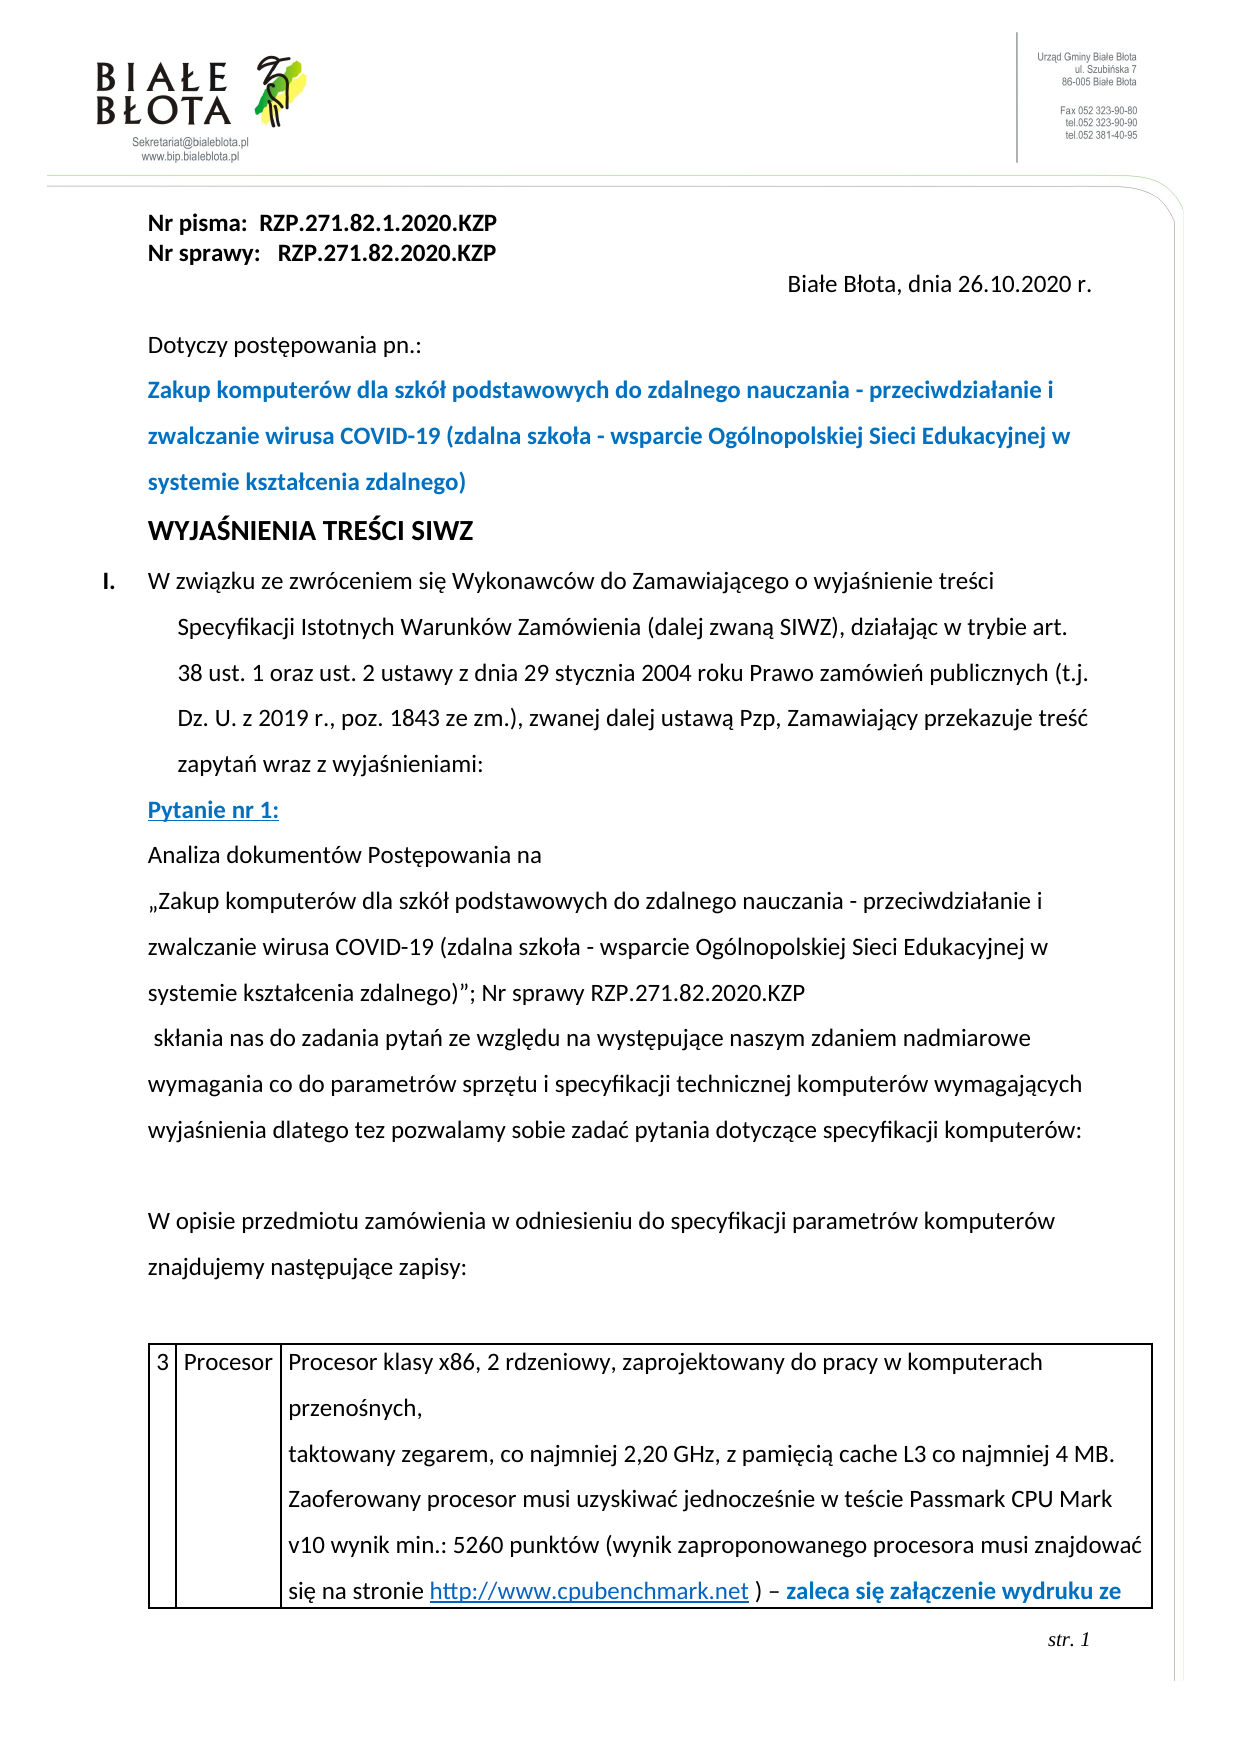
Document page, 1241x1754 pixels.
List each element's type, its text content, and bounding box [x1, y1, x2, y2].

text Zakup komputerów dla szkół podstawowych do zdalnego nauczania - przeciwdziałanie i zwalczanie wirusa COVID-19 (zdalna szkoła - wsparcie Ogólnopolskiej Sieci Edukacyjnej w systemie kształcenia zdalnego) [148, 374, 1092, 497]
list W związku ze zwróceniem się Wykonawców do Zamawiającego o wyjaśnienie treści Specyfikacji Istotnych Warunków Zamówienia (dalej zwaną SIWZ), działając w trybie art. 38 ust. 1 oraz ust. 2 ustawy z dnia 29 stycznia 2004 roku Prawo zamówień publicznych (t.j. Dz. U. z 2019 r., poz. 1843 ze zm.), zwanej dalej ustawą Pzp, Zamawiający przekazuje treść zapytań wraz z wyjaśnieniami: [102, 565, 1092, 779]
text Nr sprawy: RZP.271.82.2020.KZP [148, 237, 1092, 268]
text Nr pisma: RZP.271.82.1.2020.KZP [148, 207, 1092, 237]
text Dotyczy postępowania pn.: [148, 329, 1092, 359]
text „Zakup komputerów dla szkół podstawowych do zdalnego nauczania - przeciwdziałanie i zwalczanie wirusa COVID-19 (zdalna szkoła - wsparcie Ogólnopolskiej Sieci Edukacyjnej w systemie kształcenia zdalnego)”; Nr sprawy RZP.271.82.2020.KZP [148, 885, 1092, 1007]
text skłania nas do zadania pytań ze względu na występujące naszym zdaniem nadmiarowe wymagania co do parametrów sprzętu i specyfikacji technicznej komputerów wymagających wyjaśnienia dlatego tez pozwalamy sobie zadać pytania dotyczące specyfikacji komputerów: [148, 1022, 1092, 1144]
text WYJAŚNIENIA TREŚCI SIWZ [148, 512, 1092, 547]
text Pytanie nr 1: [148, 794, 1092, 824]
text W opisie przedmiotu zamówienia w odniesieniu do specyfikacji parametrów komputerów znajdujemy następujące zapisy: [148, 1205, 1092, 1282]
table_header Procesor [177, 1345, 280, 1607]
picture [46, 32, 1184, 1681]
table_header 3 [150, 1345, 175, 1607]
text Białe Błota, dnia 26.10.2020 r. [148, 268, 1092, 298]
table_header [282, 1345, 1151, 1607]
text Analiza dokumentów Postępowania na [148, 839, 1092, 870]
